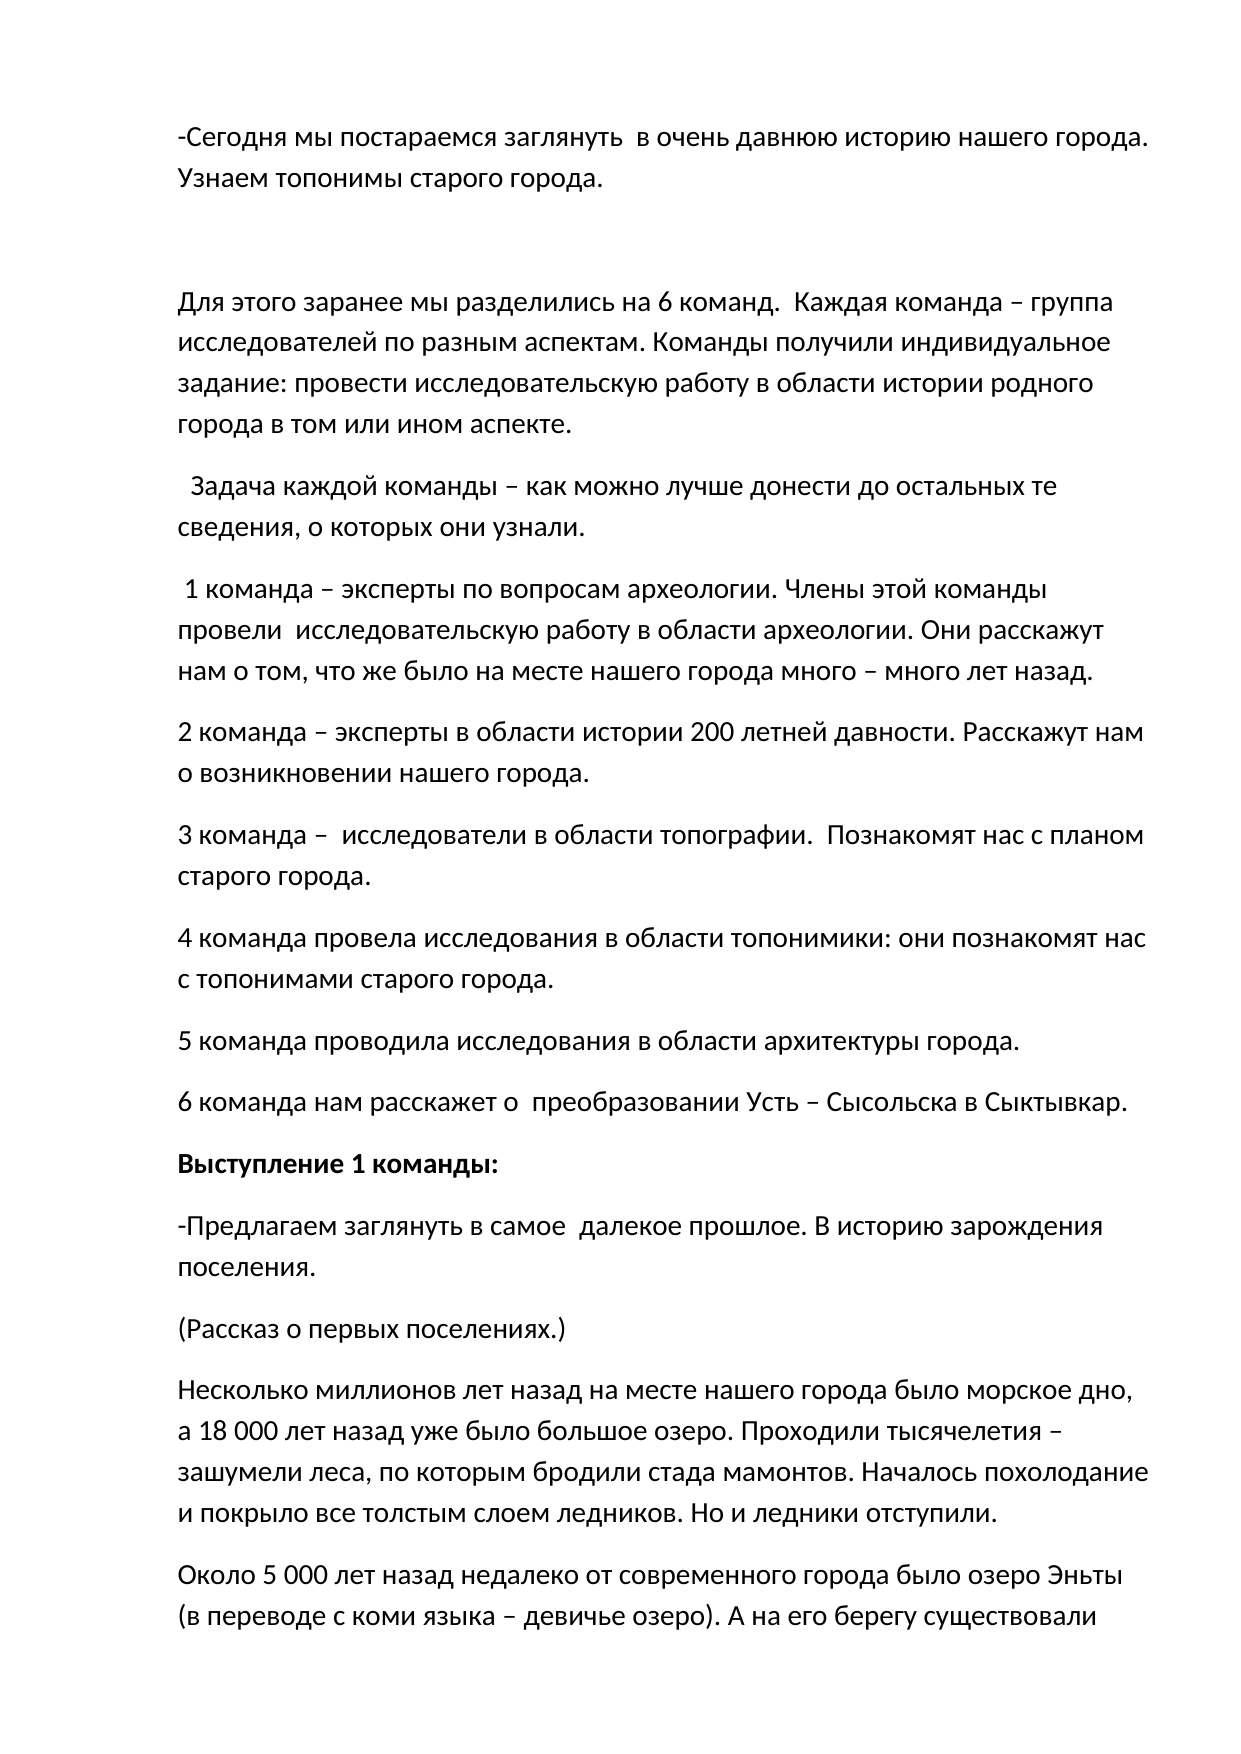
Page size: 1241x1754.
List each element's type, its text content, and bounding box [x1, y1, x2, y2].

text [177, 1556, 1152, 1633]
text Выступление 1 команды: [177, 1145, 1152, 1181]
text -Предлагаем заглянуть в самое далекое прошлое. В историю зарождения поселения. [177, 1207, 1152, 1283]
text 4 команда провела исследования в области топонимики: они познакомят нас с топонимами старого города. [177, 919, 1152, 996]
text Для этого заранее мы разделились на 6 команд. Каждая команда – группа исследователей по разным аспектам. Команды получили индивидуальное задание: провести исследовательскую работу в области истории родного города в том или ином аспекте. [177, 283, 1152, 441]
text -Сегодня мы постараемся заглянуть в очень давнюю историю нашего города. Узнаем топонимы старого города. [177, 118, 1152, 195]
text 5 команда проводила исследования в области архитектуры города. [177, 1022, 1152, 1057]
text Задача каждой команды – как можно лучше донести до остальных те сведения, о которых они узнали. [177, 467, 1152, 544]
text 3 команда – исследователи в области топографии. Познакомят нас с планом старого города. [177, 816, 1152, 893]
text 2 команда – эксперты в области истории 200 летней давности. Расскажут нам о возникновении нашего города. [177, 713, 1152, 790]
text (Рассказ о первых поселениях.) [177, 1310, 1152, 1345]
text 1 команда – эксперты по вопросам археологии. Члены этой команды провели исследовательскую работу в области археологии. Они расскажут нам о том, что же было на месте нашего города много – много лет назад. [177, 570, 1152, 687]
text 6 команда нам расскажет о преобразовании Усть – Сысольска в Сыктывкар. [177, 1083, 1152, 1119]
text Несколько миллионов лет назад на месте нашего города было морское дно, а 18 000 лет назад уже было большое озеро. Проходили тысячелетия – зашумели леса, по которым бродили стада мамонтов. Началось похолодание и покрыло все толстым слоем ледников. Но и ледники отступили. [177, 1371, 1152, 1530]
